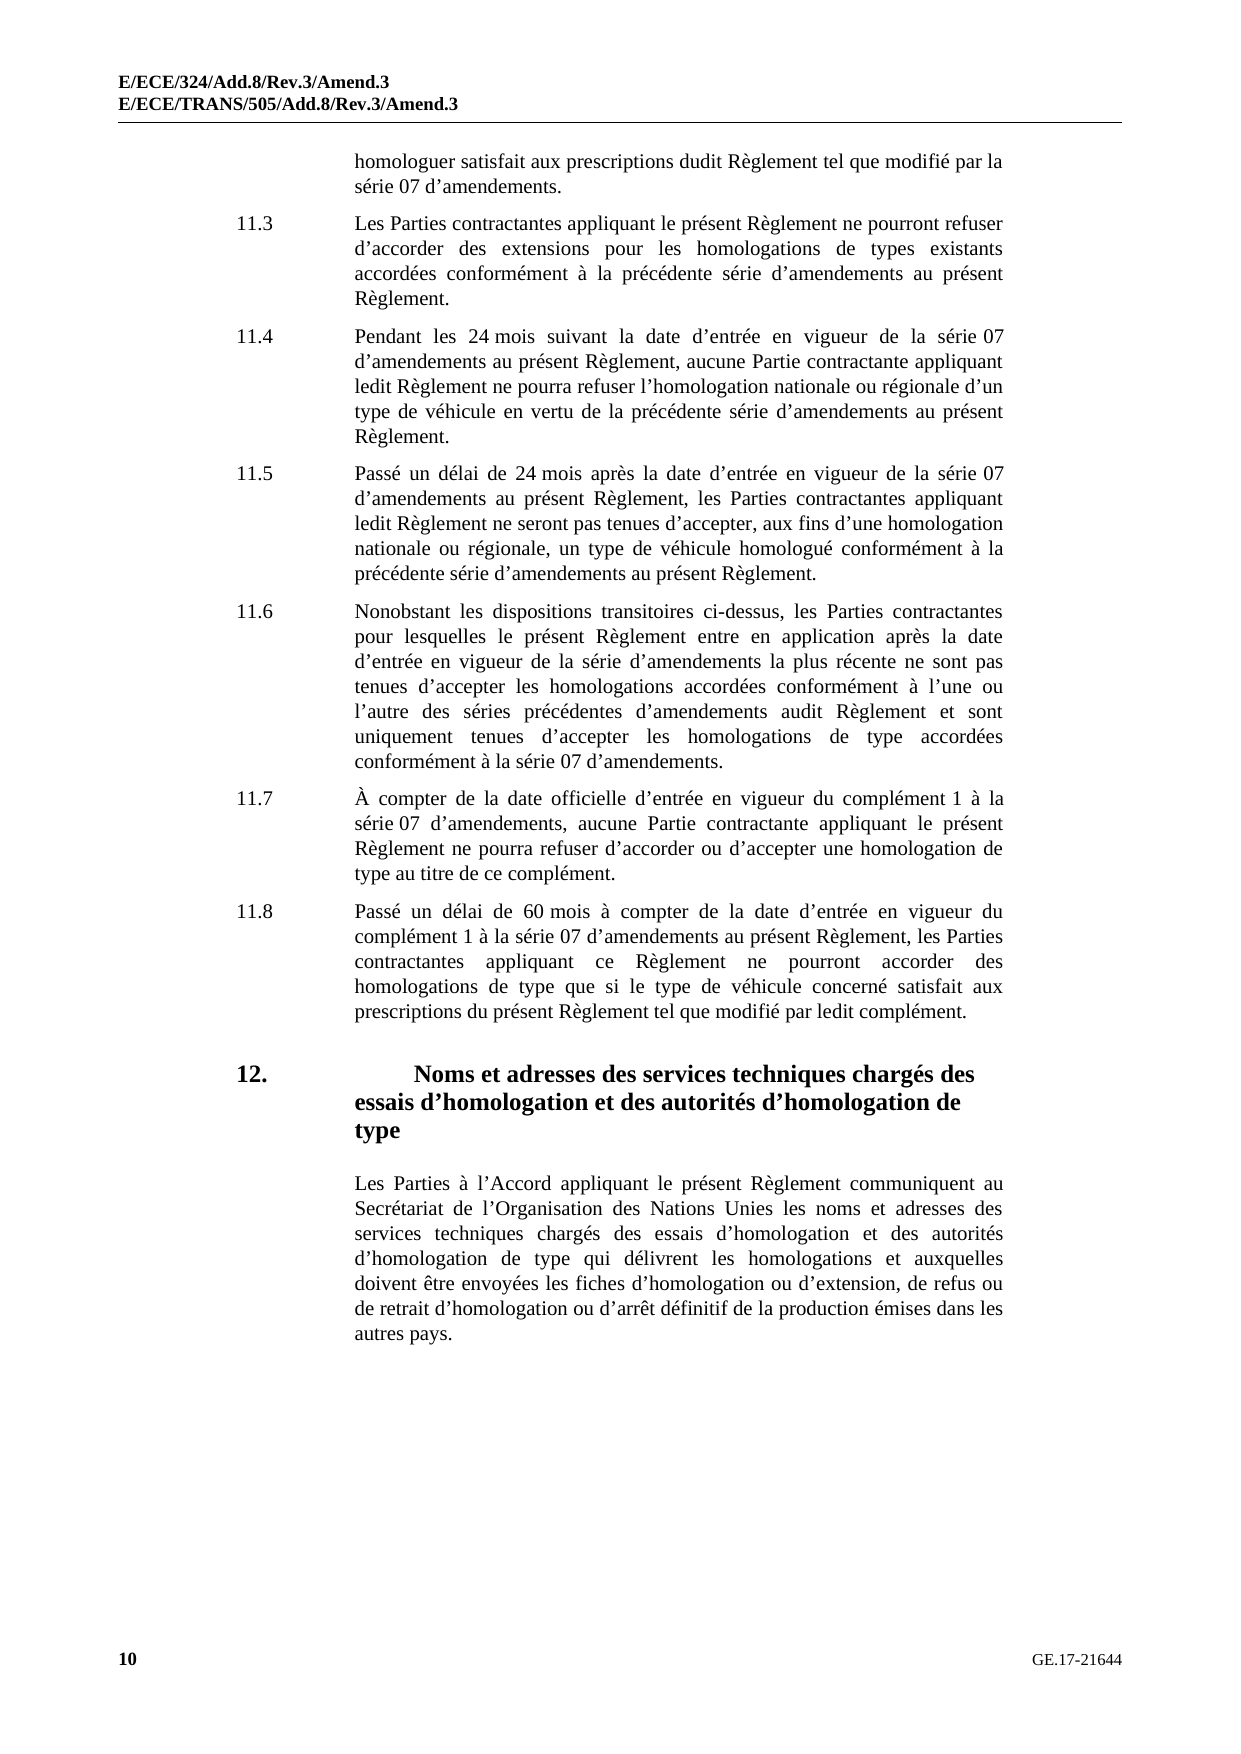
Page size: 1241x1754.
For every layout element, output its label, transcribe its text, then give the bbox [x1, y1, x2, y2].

text 11.7 À compter de la date officielle d’entrée en vigueur du complément 1 à la série 07 d’amendements, aucune Partie contractante appliquant le présent Règlement ne pourra refuser d’accorder ou d’accepter une homologation de type au titre de ce complément. [236, 785, 1004, 885]
text 11.8 Passé un délai de 60 mois à compter de la date d’entrée en vigueur du complément 1 à la série 07 d’amendements au présent Règlement, les Parties contractantes appliquant ce Règlement ne pourront accorder des homologations de type que si le type de véhicule concerné satisfait aux prescriptions du présent Règlement tel que modifié par ledit complément. [236, 898, 1004, 1023]
text 11.5 Passé un délai de 24 mois après la date d’entrée en vigueur de la série 07 d’amendements au présent Règlement, les Parties contractantes appliquant ledit Règlement ne seront pas tenues d’accepter, aux fins d’une homologation nationale ou régionale, un type de véhicule homologué conformément à la précédente série d’amendements au présent Règlement. [236, 460, 1004, 585]
text 11.4 Pendant les 24 mois suivant la date d’entrée en vigueur de la série 07 d’amendements au présent Règlement, aucune Partie contractante appliquant ledit Règlement ne pourra refuser l’homologation nationale ou régionale d’un type de véhicule en vertu de la précédente série d’amendements au présent Règlement. [236, 323, 1004, 448]
text 12. Noms et adresses des services techniques chargés des essais d’homologation et des autorités d’homologation de type [236, 1060, 1004, 1144]
text 11.3 Les Parties contractantes appliquant le présent Règlement ne pourront refuser d’accorder des extensions pour les homologations de types existants accordées conformément à la précédente série d’amendements au présent Règlement. [236, 210, 1004, 310]
text 11.6 Nonobstant les dispositions transitoires ci-dessus, les Parties contractantes pour lesquelles le présent Règlement entre en application après la date d’entrée en vigueur de la série d’amendements la plus récente ne sont pas tenues d’accepter les homologations accordées conformément à l’une ou l’autre des séries précédentes d’amendements audit Règlement et sont uniquement tenues d’accepter les homologations de type accordées conformément à la série 07 d’amendements. [236, 598, 1004, 773]
text Les Parties à l’Accord appliquant le présent Règlement communiquent au Secrétariat de l’Organisation des Nations Unies les noms et adresses des services techniques chargés des essais d’homologation et des autorités d’homologation de type qui délivrent les homologations et auxquelles doivent être envoyées les fiches d’homologation ou d’extension, de refus ou de retrait d’homologation ou d’arrêt définitif de la production émises dans les autres pays. [236, 1169, 1004, 1344]
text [236, 148, 1004, 198]
